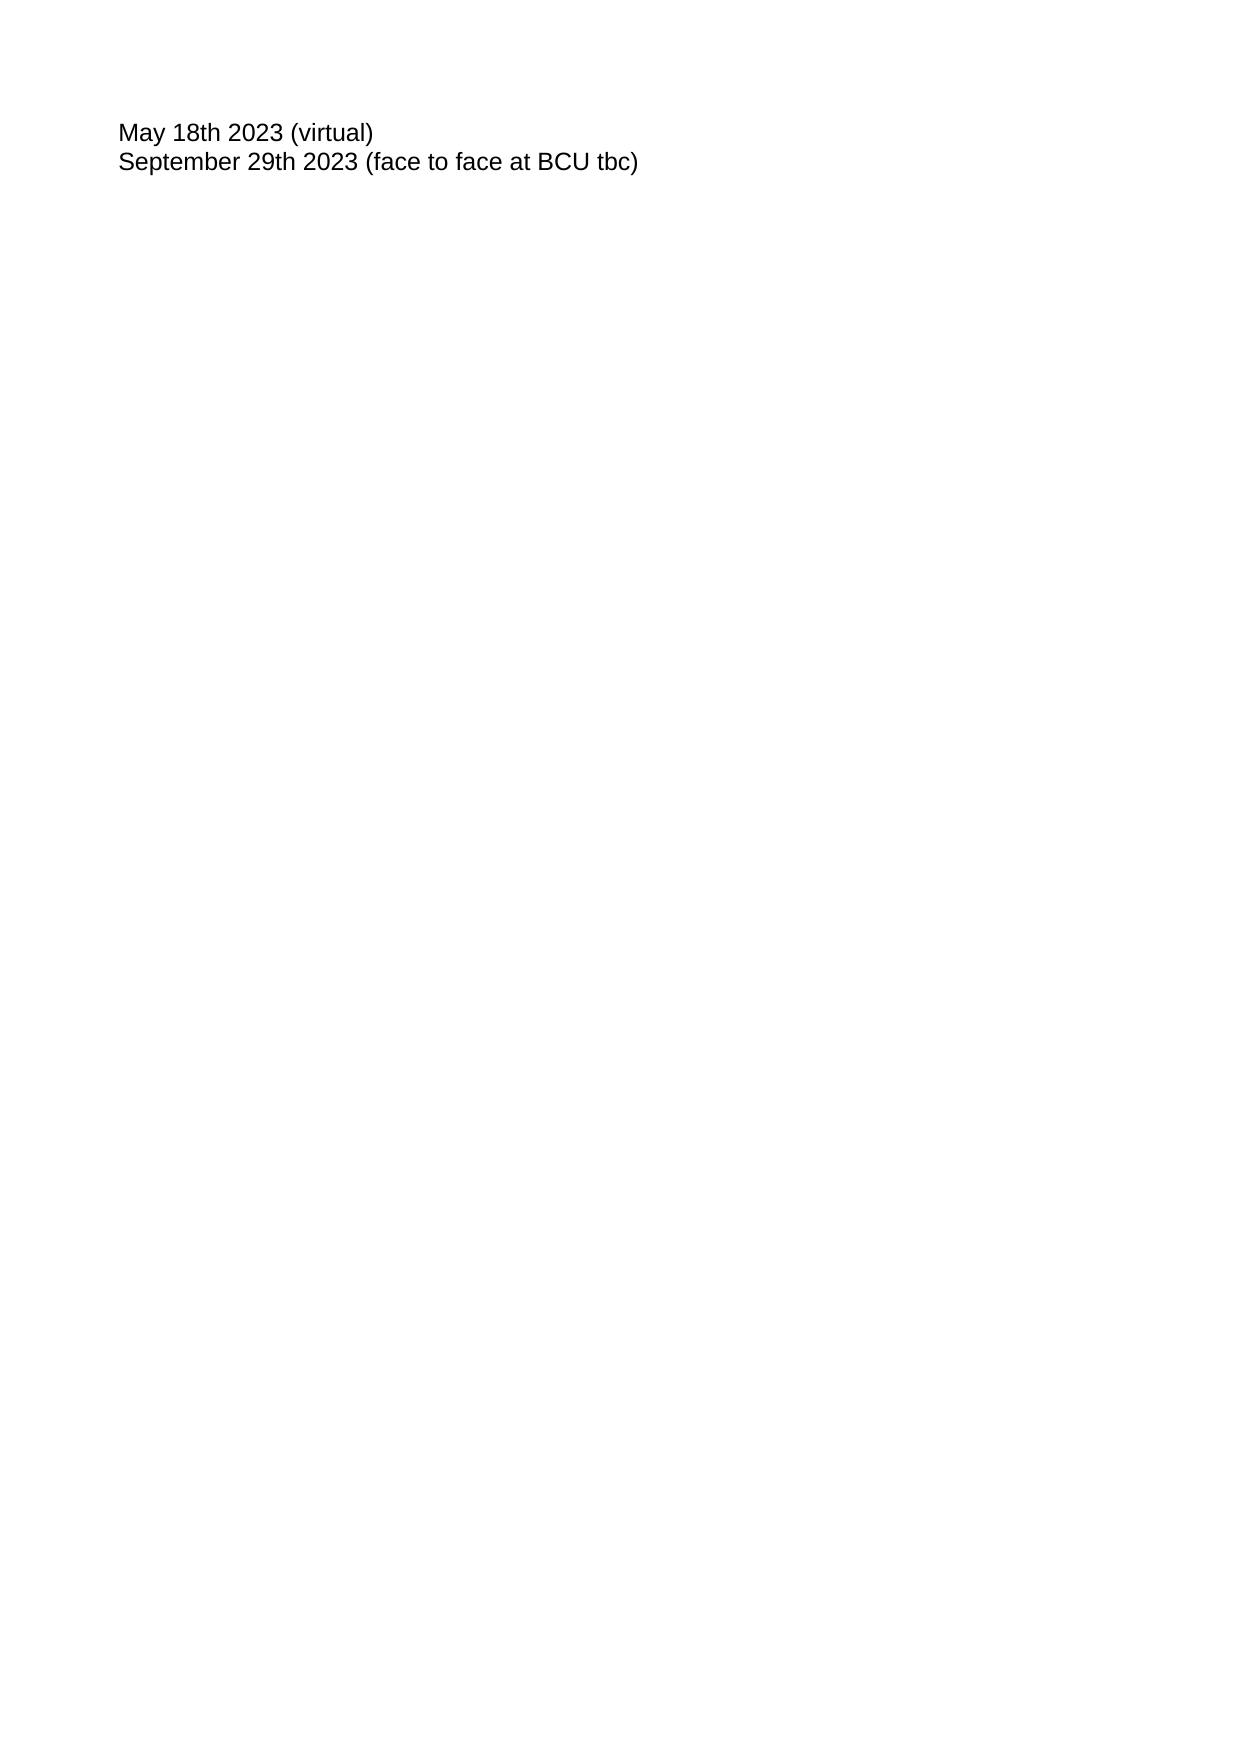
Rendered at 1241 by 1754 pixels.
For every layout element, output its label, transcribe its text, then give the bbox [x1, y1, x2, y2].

text May 18th 2023 (virtual) [118, 118, 1122, 147]
text September 29th 2023 (face to face at BCU tbc) [118, 147, 1122, 176]
